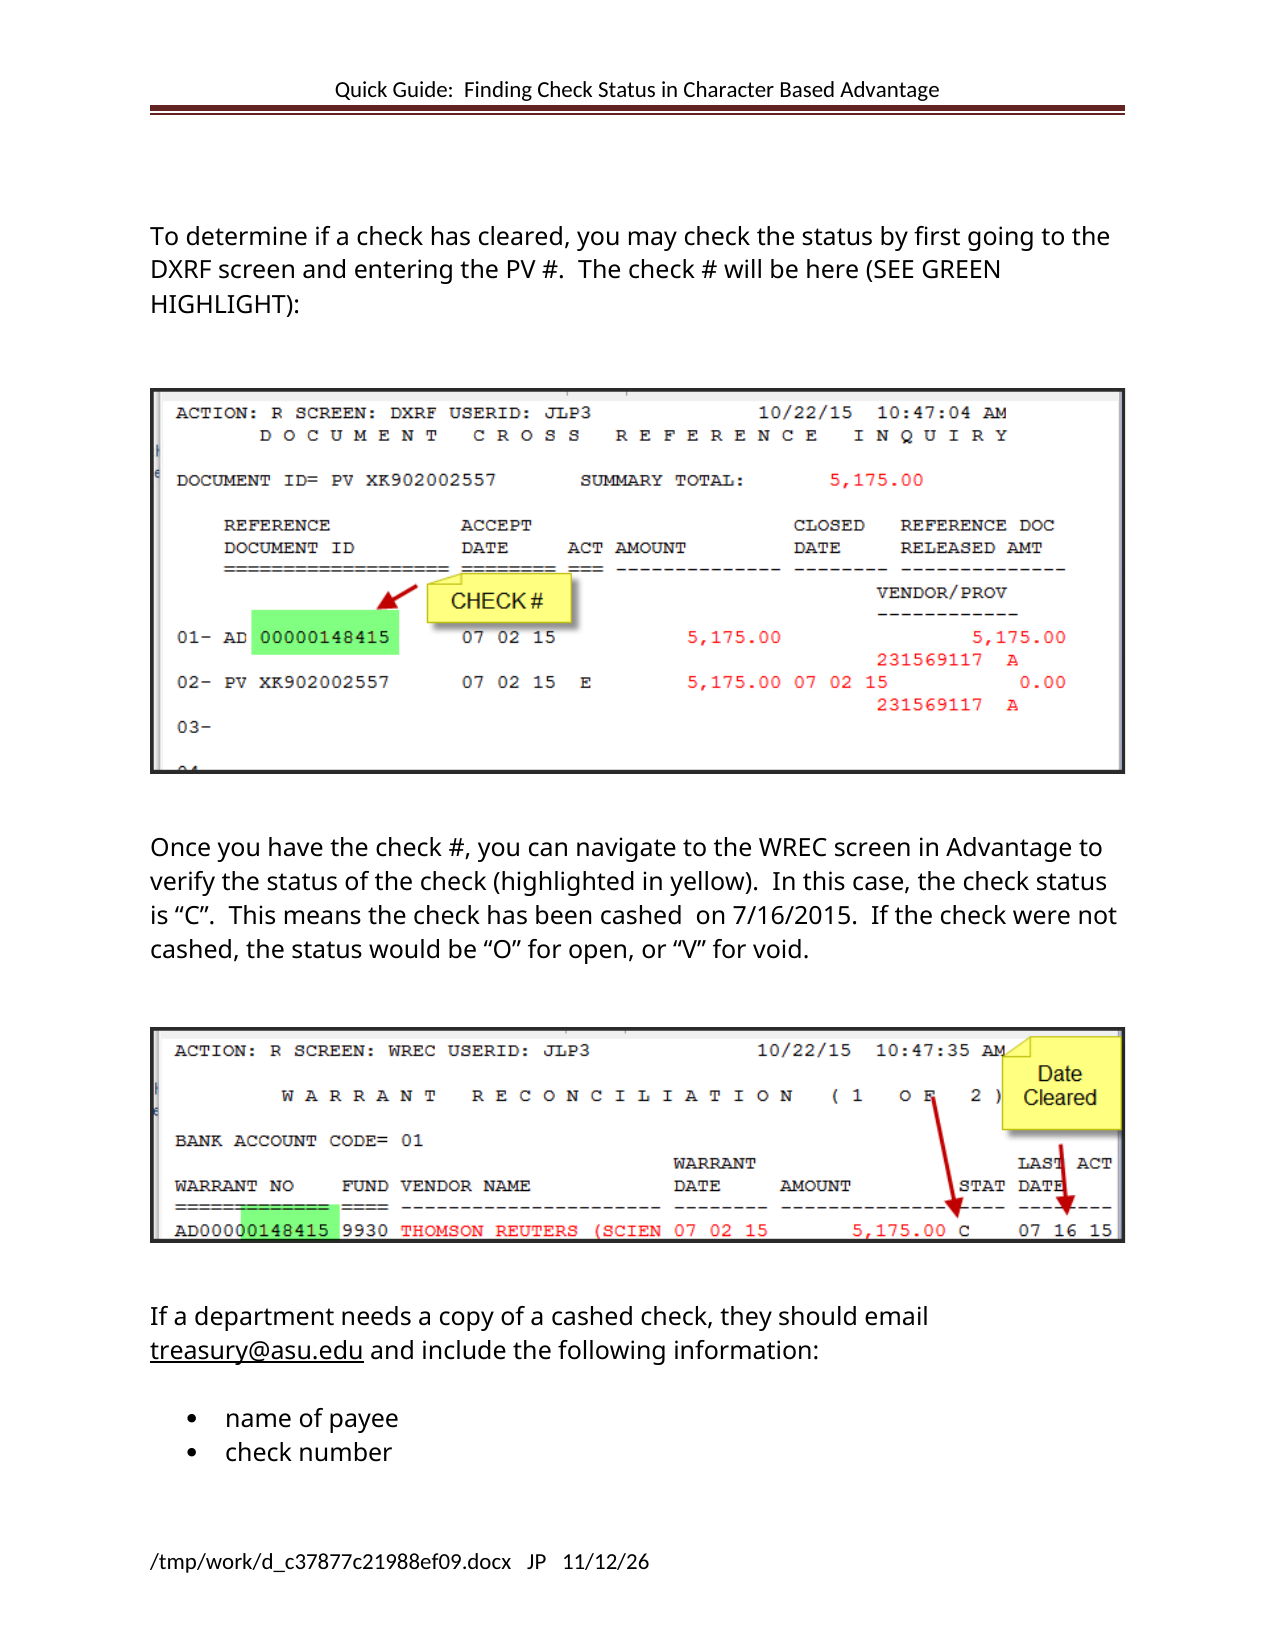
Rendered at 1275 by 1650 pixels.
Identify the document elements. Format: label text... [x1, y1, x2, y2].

list name of payee [187, 1400, 1125, 1434]
text If a department needs a copy of a cashed check, they should email treasury@asu.edu and include the following information: [150, 1298, 1125, 1366]
picture [150, 388, 1125, 774]
list check number [187, 1434, 1125, 1468]
text To determine if a check has cleared, you may check the status by first going to the DXRF screen and entering the PV #. The check # will be here (SEE GREEN HIGHLIGHT): [150, 218, 1125, 320]
text Once you have the check #, you can navigate to the WREC screen in Advantage to verify the status of the check (highlighted in yellow). In this case, the check status is “C”. This means the check has been cashed on 7/16/2015. If the check were not cashed, the status would be “O” for open, or “V” for void. [150, 829, 1125, 965]
picture [150, 1027, 1125, 1243]
